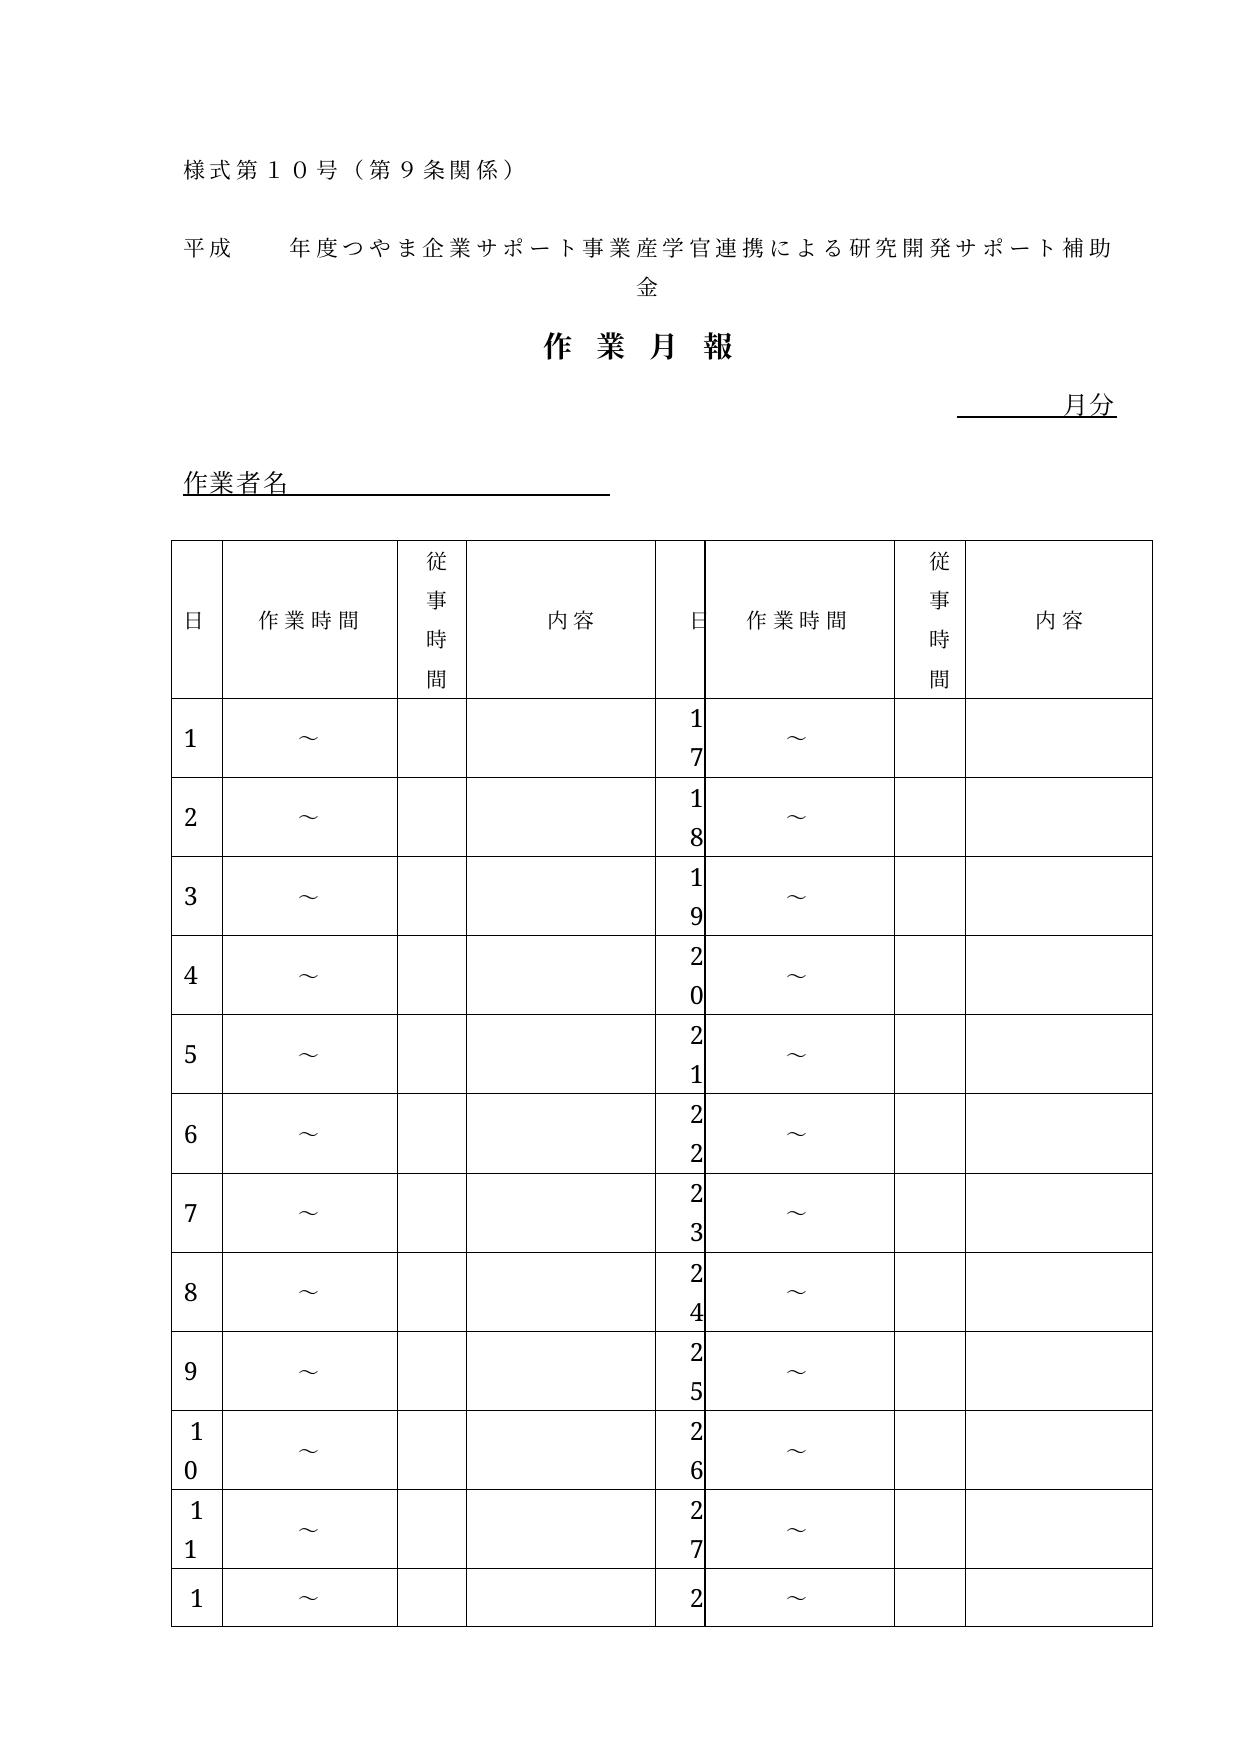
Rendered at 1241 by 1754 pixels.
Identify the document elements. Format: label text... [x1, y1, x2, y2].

table_cell [966, 936, 1152, 1014]
table_cell [966, 1253, 1152, 1331]
table_cell 8 [172, 1253, 222, 1331]
table_cell [895, 1411, 965, 1489]
table_cell 19 [656, 857, 704, 935]
table_header 従事時間 [398, 541, 466, 697]
table_cell [398, 936, 466, 1014]
table_header 内容 [966, 541, 1152, 697]
table_cell 12 [172, 1569, 222, 1626]
table_cell ～ [706, 1015, 894, 1093]
table_cell 23 [656, 1174, 704, 1252]
table_cell [895, 1569, 965, 1626]
table_cell ～ [223, 1015, 397, 1093]
table_header 作業時間 [706, 541, 894, 697]
table_cell [467, 1411, 655, 1489]
table_cell [895, 936, 965, 1014]
table_cell [467, 1253, 655, 1331]
table_cell 11 [172, 1490, 222, 1568]
table_cell 10 [172, 1411, 222, 1489]
table_cell ～ [706, 778, 894, 856]
table_cell [467, 1332, 655, 1410]
table_cell ～ [223, 1411, 397, 1489]
table_cell [398, 778, 466, 856]
table_cell ～ [223, 699, 397, 777]
table_cell [895, 699, 965, 777]
table_cell 2 [172, 778, 222, 856]
table_cell 20 [656, 936, 704, 1014]
text 月分 [183, 384, 1116, 423]
text 作業月報 [183, 306, 1116, 384]
table_cell 5 [172, 1015, 222, 1093]
table_cell ～ [706, 1490, 894, 1568]
table_cell ～ [223, 778, 397, 856]
table_cell ～ [223, 1332, 397, 1410]
table_cell [966, 1174, 1152, 1252]
table_cell ～ [706, 1174, 894, 1252]
table_cell 25 [656, 1332, 704, 1410]
table_cell 6 [172, 1094, 222, 1172]
table_cell ～ [223, 1174, 397, 1252]
table_cell [966, 699, 1152, 777]
table_cell 17 [656, 699, 704, 777]
table_cell 22 [656, 1094, 704, 1172]
table_cell ～ [706, 1569, 894, 1626]
table_cell [398, 1411, 466, 1489]
table_cell ～ [706, 936, 894, 1014]
table_cell [895, 1490, 965, 1568]
table_header 作業時間 [223, 541, 397, 697]
table_cell [467, 1094, 655, 1172]
table_cell ～ [706, 1332, 894, 1410]
table_header 日 [656, 541, 704, 697]
table_cell ～ [706, 699, 894, 777]
table_cell [467, 1015, 655, 1093]
table_cell [895, 1015, 965, 1093]
table_cell [467, 1174, 655, 1252]
table_cell [966, 778, 1152, 856]
table_cell [895, 1332, 965, 1410]
table_cell [467, 699, 655, 777]
table_cell [467, 1569, 655, 1626]
text 平成 年度つやま企業サポート事業産学官連携による研究開発サポート補助金 [183, 228, 1116, 306]
table_cell [966, 1094, 1152, 1172]
table_cell [467, 857, 655, 935]
table_cell [398, 1015, 466, 1093]
table_cell ～ [223, 1490, 397, 1568]
table_cell 1 [172, 699, 222, 777]
table_cell 24 [656, 1253, 704, 1331]
table_cell [398, 1174, 466, 1252]
table_cell [895, 1174, 965, 1252]
table_cell 9 [172, 1332, 222, 1410]
table_cell 21 [656, 1015, 704, 1093]
table_cell 3 [172, 857, 222, 935]
table_cell [398, 857, 466, 935]
table_cell ～ [223, 1094, 397, 1172]
table_header 日 [172, 541, 222, 697]
table_cell [467, 1490, 655, 1568]
table_cell ～ [223, 1253, 397, 1331]
table_cell [398, 1490, 466, 1568]
table_header 従事時間 [895, 541, 965, 697]
table_cell [966, 1332, 1152, 1410]
table_cell 28 [656, 1569, 704, 1626]
table_cell [966, 1411, 1152, 1489]
table_cell [966, 1015, 1152, 1093]
table_cell [398, 699, 466, 777]
table_cell 7 [172, 1174, 222, 1252]
table_cell ～ [223, 1569, 397, 1626]
table_cell [895, 1094, 965, 1172]
table_cell [895, 778, 965, 856]
table_cell [398, 1569, 466, 1626]
table_cell [398, 1332, 466, 1410]
table_cell [398, 1094, 466, 1172]
table_cell ～ [223, 936, 397, 1014]
table_cell [966, 857, 1152, 935]
table_header 内容 [467, 541, 655, 697]
table_cell 4 [172, 936, 222, 1014]
table_cell 27 [656, 1490, 704, 1568]
table_cell ～ [223, 857, 397, 935]
table_cell [398, 1253, 466, 1331]
text 様式第１０号（第９条関係） [183, 149, 1116, 189]
table_cell [895, 857, 965, 935]
table_cell [467, 936, 655, 1014]
table_cell 18 [656, 778, 704, 856]
table_cell [895, 1253, 965, 1331]
table_cell [966, 1569, 1152, 1626]
table_cell [966, 1490, 1152, 1568]
table_cell ～ [706, 857, 894, 935]
table_cell ～ [706, 1253, 894, 1331]
table_cell [467, 778, 655, 856]
text 作業者名 [183, 462, 1116, 501]
table_cell 26 [656, 1411, 704, 1489]
table_cell ～ [706, 1094, 894, 1172]
table_cell ～ [706, 1411, 894, 1489]
